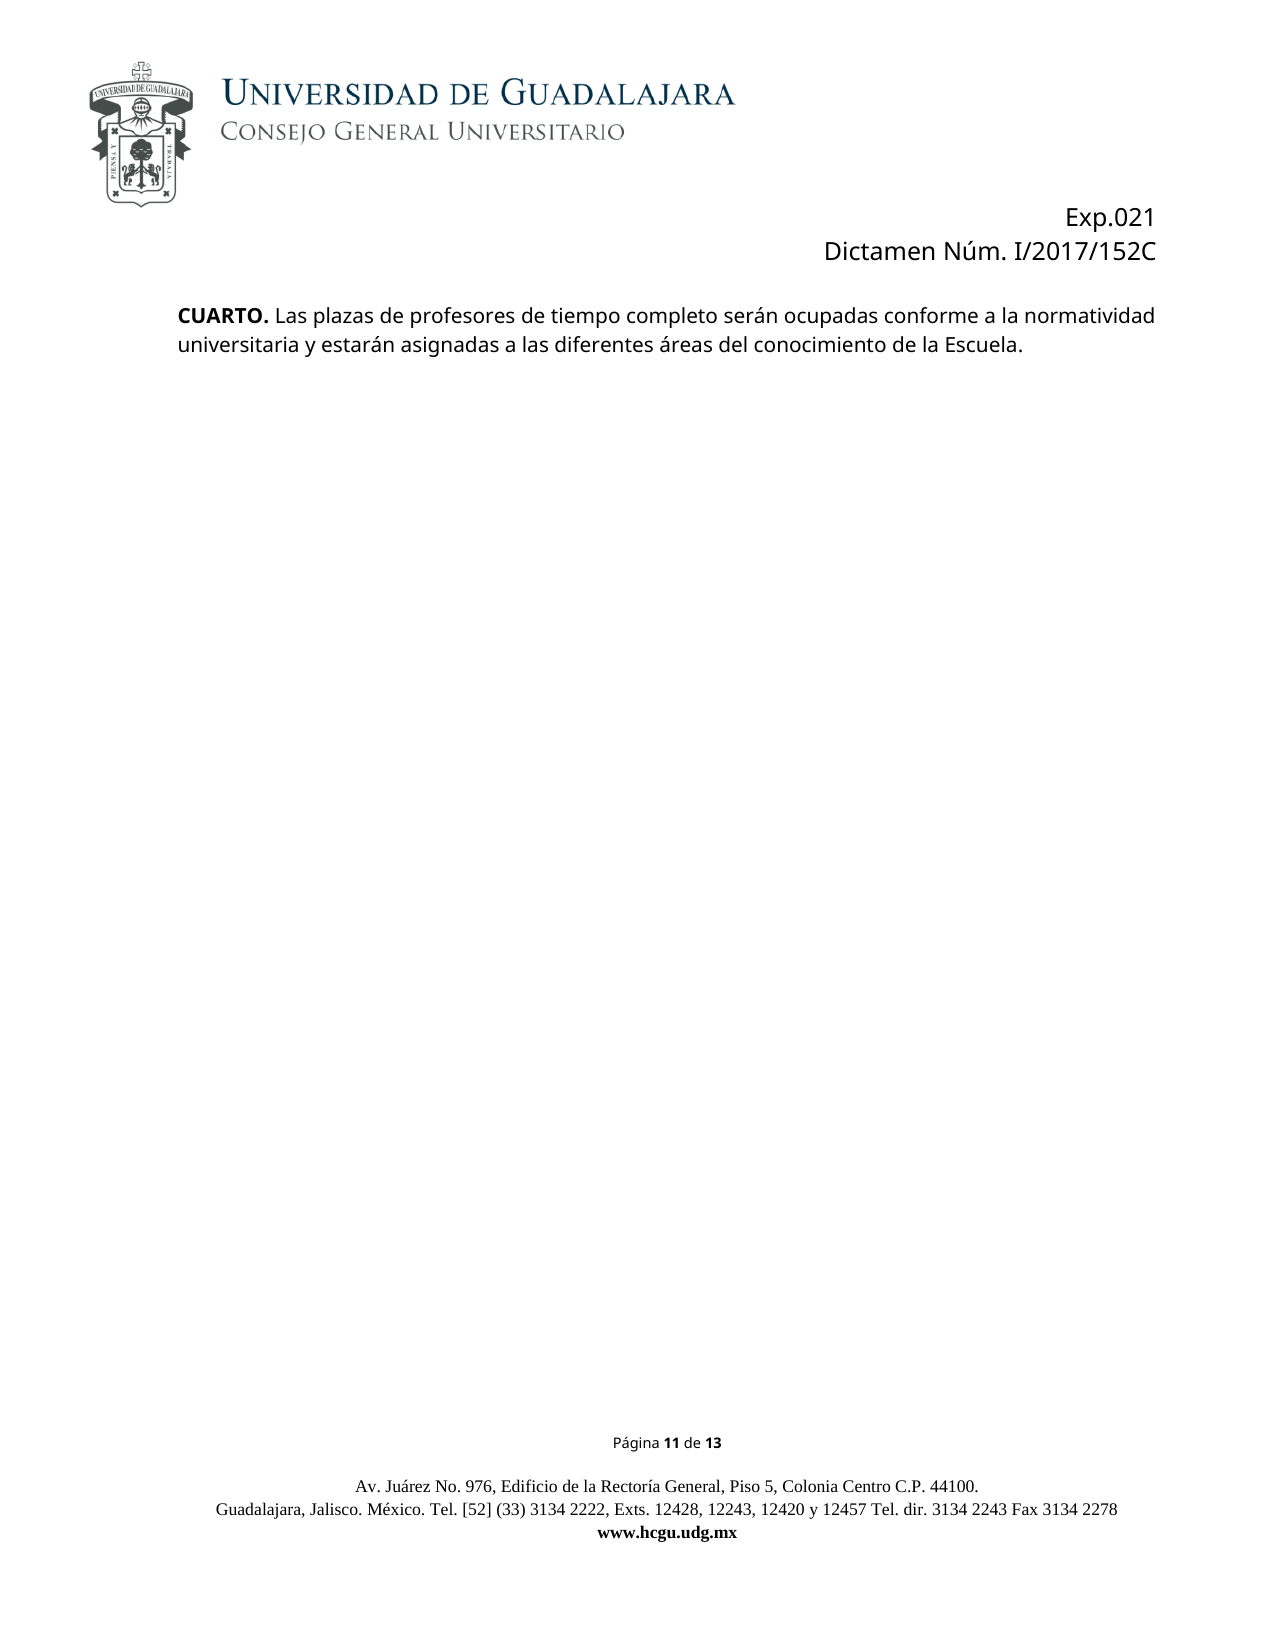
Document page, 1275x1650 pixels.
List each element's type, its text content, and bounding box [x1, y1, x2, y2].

text CUARTO. Las plazas de profesores de tiempo completo serán ocupadas conforme a la normatividad universitaria y estarán asignadas a las diferentes áreas del conocimiento de la Escuela. [177, 302, 1157, 358]
picture [1, 1, 1274, 268]
